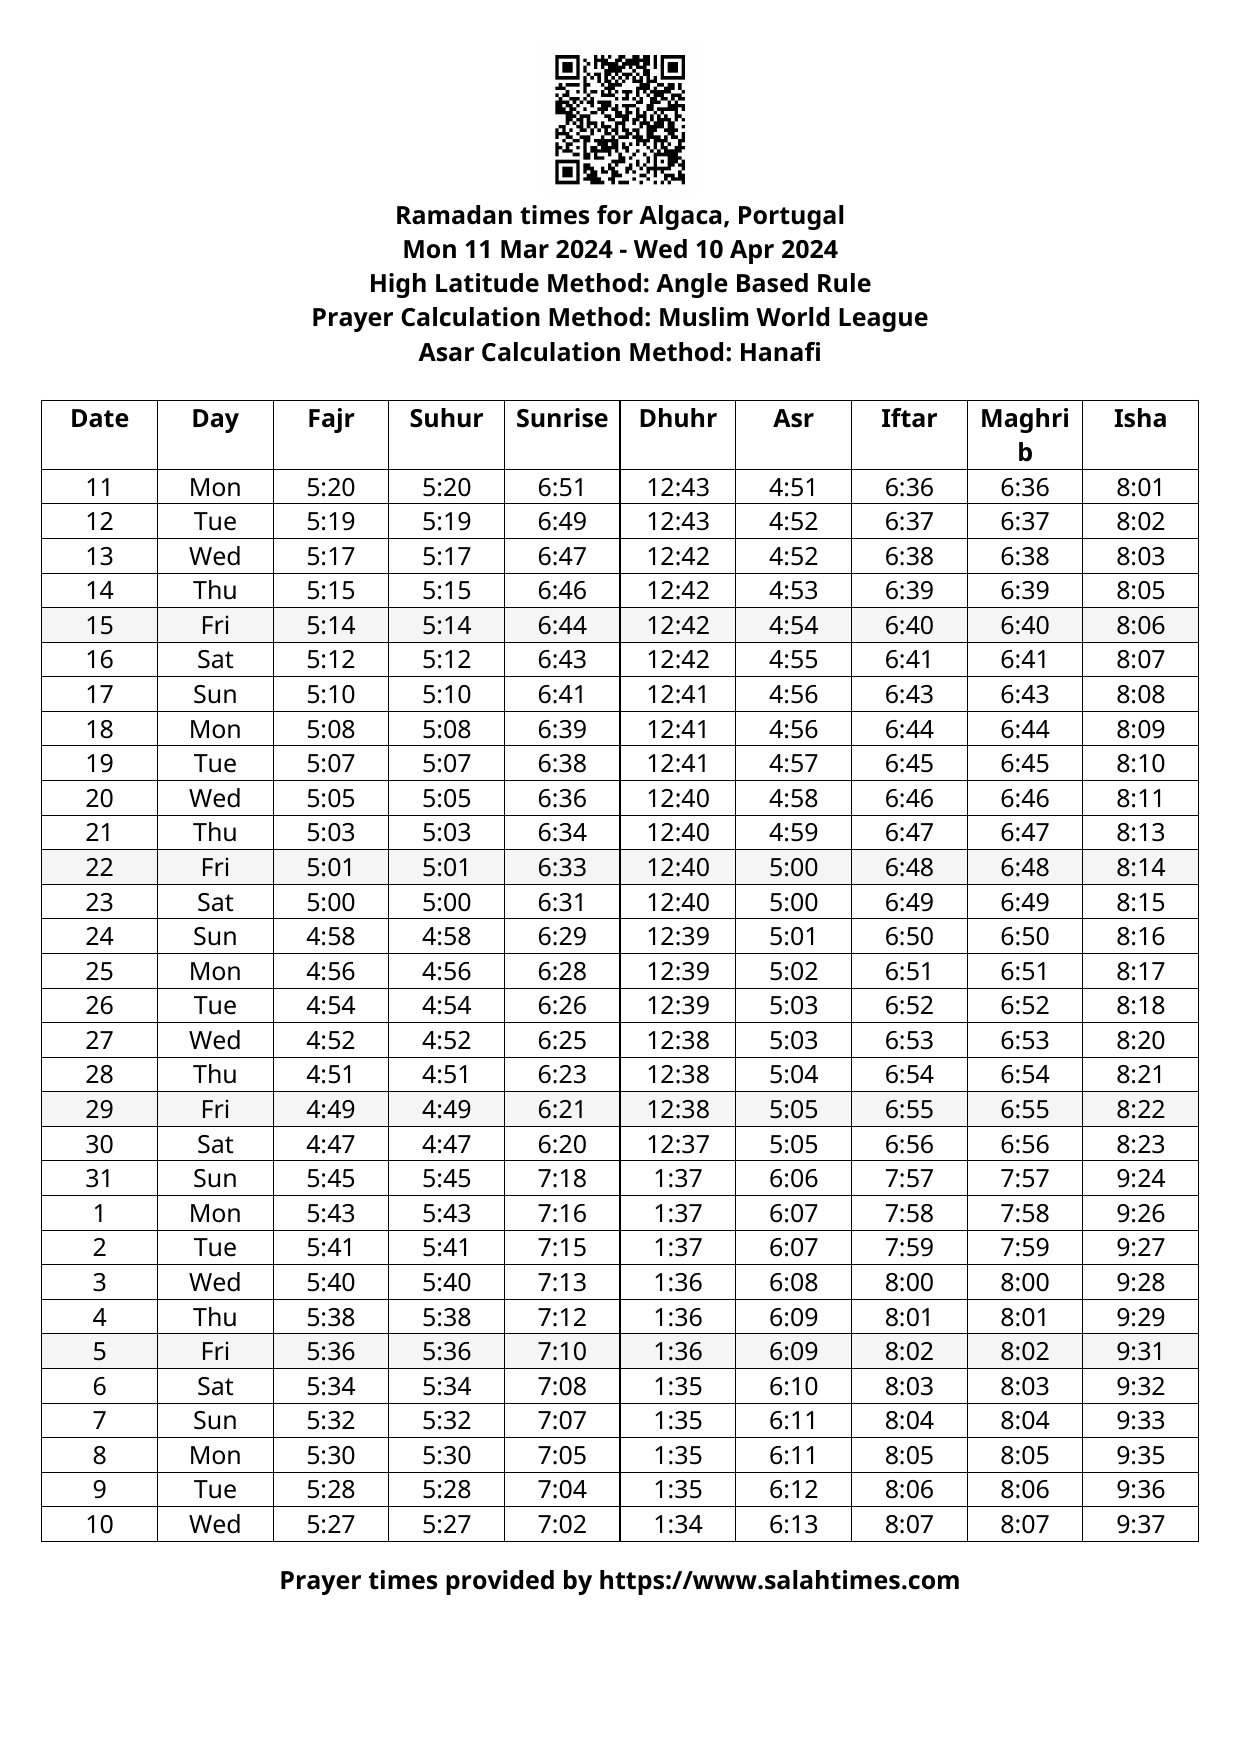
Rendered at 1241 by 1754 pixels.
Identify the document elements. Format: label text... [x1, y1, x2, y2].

table_cell 4:52 [736, 504, 851, 538]
table_header Fajr [274, 401, 388, 469]
table_cell Sat [158, 1369, 273, 1402]
table_cell 6:31 [505, 885, 619, 918]
table_header Maghrib [968, 401, 1082, 469]
table_cell 5:36 [274, 1334, 388, 1368]
table_cell 4 [42, 1300, 157, 1333]
table_cell 5:00 [736, 850, 851, 884]
table_cell 14 [42, 574, 157, 607]
table_cell 5:45 [274, 1161, 388, 1195]
table_cell 12:41 [621, 712, 735, 745]
table_cell 5:07 [274, 746, 388, 780]
table_cell 2 [42, 1231, 157, 1264]
table_cell 4:58 [274, 919, 388, 953]
table_cell 1:36 [621, 1334, 735, 1368]
table_cell 8:03 [852, 1369, 967, 1402]
table_cell 6:23 [505, 1058, 619, 1091]
table_header Sunrise [505, 401, 619, 469]
table_cell 7:12 [505, 1300, 619, 1333]
table_cell 4:56 [389, 954, 504, 987]
table_cell Tue [158, 1473, 273, 1506]
table_cell 4:49 [274, 1092, 388, 1126]
table_cell 5:03 [736, 1023, 851, 1057]
table_cell 1 [42, 1196, 157, 1229]
table_cell 18 [42, 712, 157, 745]
table_cell 6:46 [505, 574, 619, 607]
table_cell 12:38 [621, 1058, 735, 1091]
table_cell 4:57 [736, 746, 851, 780]
table_cell 12:37 [621, 1127, 735, 1160]
table_cell 5:05 [736, 1127, 851, 1160]
table_cell 6:38 [968, 539, 1082, 572]
table_cell 6:45 [968, 746, 1082, 780]
table_cell 6:55 [968, 1092, 1082, 1126]
table_cell 8:04 [968, 1404, 1082, 1437]
table_cell 5:34 [274, 1369, 388, 1402]
table_cell 6:51 [968, 954, 1082, 987]
table_cell 6 [42, 1369, 157, 1402]
table_cell 4:55 [736, 643, 851, 676]
table_cell 9:26 [1083, 1196, 1198, 1229]
table_cell Sun [158, 1404, 273, 1437]
table_cell 5:41 [389, 1231, 504, 1264]
table_cell 8:02 [1083, 504, 1198, 538]
table_cell 6:12 [736, 1473, 851, 1506]
table_cell 5:10 [274, 677, 388, 711]
table_cell 5:03 [736, 989, 851, 1022]
table_cell 9:36 [1083, 1473, 1198, 1506]
table_cell 6:38 [852, 539, 967, 572]
table_cell 7 [42, 1404, 157, 1437]
table_cell 6:36 [505, 781, 619, 814]
table_cell 6:21 [505, 1092, 619, 1126]
table_cell Sat [158, 643, 273, 676]
table_cell Wed [158, 539, 273, 572]
table_cell 6:43 [852, 677, 967, 711]
table_cell 5:08 [389, 712, 504, 745]
table_cell 5:05 [736, 1092, 851, 1126]
table_cell 6:51 [505, 470, 619, 503]
text Asar Calculation Method: Hanafi [42, 334, 1198, 368]
table_cell 4:52 [274, 1023, 388, 1057]
table_cell 12:41 [621, 746, 735, 780]
table_cell 6:37 [968, 504, 1082, 538]
table_cell 6:54 [852, 1058, 967, 1091]
table_cell 15 [42, 608, 157, 642]
table_cell 26 [42, 989, 157, 1022]
table_cell 8:16 [1083, 919, 1198, 953]
table_cell 6:41 [505, 677, 619, 711]
table_cell Sat [158, 1127, 273, 1160]
table_cell 6:44 [968, 712, 1082, 745]
table_cell 12:40 [621, 850, 735, 884]
table_cell 6:43 [968, 677, 1082, 711]
table_cell 6:26 [505, 989, 619, 1022]
table_cell 21 [42, 816, 157, 849]
table_cell 4:47 [274, 1127, 388, 1160]
table_cell 12 [42, 504, 157, 538]
table_cell 7:59 [852, 1231, 967, 1264]
table_cell 7:16 [505, 1196, 619, 1229]
table_cell Wed [158, 1265, 273, 1299]
table_cell 6:48 [968, 850, 1082, 884]
table_cell 6:53 [968, 1023, 1082, 1057]
table_cell 5:27 [389, 1507, 504, 1541]
table_cell 5:07 [389, 746, 504, 780]
table_cell 1:37 [621, 1196, 735, 1229]
table_cell 8:13 [1083, 816, 1198, 849]
table_cell 5:34 [389, 1369, 504, 1402]
table_cell 12:40 [621, 885, 735, 918]
table_cell 6:11 [736, 1438, 851, 1472]
table_cell 6:10 [736, 1369, 851, 1402]
table_cell 7:58 [968, 1196, 1082, 1229]
table_cell 6:39 [968, 574, 1082, 607]
table_cell 5:40 [274, 1265, 388, 1299]
table_cell 4:54 [736, 608, 851, 642]
table_cell 6:44 [505, 608, 619, 642]
table_header Day [158, 401, 273, 469]
table_cell Sun [158, 1161, 273, 1195]
table_header Isha [1083, 401, 1198, 469]
table_cell 6:52 [968, 989, 1082, 1022]
table_cell 9:35 [1083, 1438, 1198, 1472]
table_cell 9 [42, 1473, 157, 1506]
table_cell 5:40 [389, 1265, 504, 1299]
table_cell 4:56 [274, 954, 388, 987]
table_cell Wed [158, 1023, 273, 1057]
table_cell 6:54 [968, 1058, 1082, 1091]
table_cell 8:05 [1083, 574, 1198, 607]
table_cell 4:59 [736, 816, 851, 849]
table_cell 5:38 [274, 1300, 388, 1333]
table_cell 5:30 [389, 1438, 504, 1472]
table_cell Fri [158, 1092, 273, 1126]
table_cell Tue [158, 989, 273, 1022]
table_cell 5:20 [274, 470, 388, 503]
table_cell 7:57 [968, 1161, 1082, 1195]
table_cell 12:42 [621, 539, 735, 572]
table_cell 4:58 [389, 919, 504, 953]
table_cell 5:32 [274, 1404, 388, 1437]
table_cell 5:02 [736, 954, 851, 987]
table_cell 4:56 [736, 712, 851, 745]
table_cell 5 [42, 1334, 157, 1368]
table_cell 12:43 [621, 470, 735, 503]
table_cell Tue [158, 746, 273, 780]
table_cell 8:18 [1083, 989, 1198, 1022]
table_cell 8:11 [1083, 781, 1198, 814]
table_cell 5:19 [389, 504, 504, 538]
table_cell 6:47 [505, 539, 619, 572]
table_cell 6:45 [852, 746, 967, 780]
table_cell 8:14 [1083, 850, 1198, 884]
table_cell 1:35 [621, 1369, 735, 1402]
table_cell 6:50 [852, 919, 967, 953]
table_cell 16 [42, 643, 157, 676]
table_cell 6:34 [505, 816, 619, 849]
table_cell 7:07 [505, 1404, 619, 1437]
table_cell 5:12 [389, 643, 504, 676]
text Prayer Calculation Method: Muslim World League [42, 300, 1198, 334]
table_cell 6:56 [968, 1127, 1082, 1160]
table_cell 4:52 [736, 539, 851, 572]
table_cell 12:40 [621, 781, 735, 814]
table_cell 7:15 [505, 1231, 619, 1264]
table_cell Sun [158, 677, 273, 711]
table_cell 6:48 [852, 850, 967, 884]
table_cell 6:36 [968, 470, 1082, 503]
table_cell 13 [42, 539, 157, 572]
table_cell Sat [158, 885, 273, 918]
text Mon 11 Mar 2024 - Wed 10 Apr 2024 [42, 232, 1198, 266]
table_cell 4:52 [389, 1023, 504, 1057]
table_cell 4:56 [736, 677, 851, 711]
table_cell Mon [158, 470, 273, 503]
table_cell 5:43 [389, 1196, 504, 1229]
table_cell 5:14 [389, 608, 504, 642]
table_cell 11 [42, 470, 157, 503]
table_cell Fri [158, 850, 273, 884]
table_cell Tue [158, 504, 273, 538]
table_cell 5:05 [274, 781, 388, 814]
table_cell 9:29 [1083, 1300, 1198, 1333]
table_cell 27 [42, 1023, 157, 1057]
table_cell 5:27 [274, 1507, 388, 1541]
table_cell Thu [158, 1058, 273, 1091]
table_cell 12:41 [621, 677, 735, 711]
table_cell 8:01 [1083, 470, 1198, 503]
table_cell 8:07 [1083, 643, 1198, 676]
table_cell 12:40 [621, 816, 735, 849]
table_cell Thu [158, 574, 273, 607]
table_cell 8:01 [968, 1300, 1082, 1333]
table_cell 6:46 [852, 781, 967, 814]
table_cell 5:28 [274, 1473, 388, 1506]
table_cell 12:38 [621, 1023, 735, 1057]
table_cell 6:28 [505, 954, 619, 987]
table_cell 7:18 [505, 1161, 619, 1195]
table_cell 8:07 [852, 1507, 967, 1541]
table_cell 5:32 [389, 1404, 504, 1437]
table_cell 29 [42, 1092, 157, 1126]
table_cell 9:24 [1083, 1161, 1198, 1195]
table_cell 6:13 [736, 1507, 851, 1541]
table_cell 6:47 [968, 816, 1082, 849]
table_cell 5:00 [736, 885, 851, 918]
table_cell 9:33 [1083, 1404, 1198, 1437]
table_cell 8:15 [1083, 885, 1198, 918]
table_cell 5:00 [389, 885, 504, 918]
table_cell 8 [42, 1438, 157, 1472]
table_cell 6:40 [852, 608, 967, 642]
table_cell 23 [42, 885, 157, 918]
table_cell 6:33 [505, 850, 619, 884]
table_cell 31 [42, 1161, 157, 1195]
table_cell 6:38 [505, 746, 619, 780]
table_cell 8:03 [968, 1369, 1082, 1402]
table_cell 8:17 [1083, 954, 1198, 987]
table_cell 8:04 [852, 1404, 967, 1437]
table_cell 6:40 [968, 608, 1082, 642]
table_cell 6:11 [736, 1404, 851, 1437]
table_cell 5:17 [274, 539, 388, 572]
table_cell 7:59 [968, 1231, 1082, 1264]
table_cell 6:39 [505, 712, 619, 745]
table_cell 9:31 [1083, 1334, 1198, 1368]
table_cell 6:47 [852, 816, 967, 849]
table_cell 6:49 [852, 885, 967, 918]
table_cell 5:38 [389, 1300, 504, 1333]
table_cell 6:49 [968, 885, 1082, 918]
text High Latitude Method: Angle Based Rule [42, 266, 1198, 300]
table_cell 6:55 [852, 1092, 967, 1126]
table_cell 8:02 [968, 1334, 1082, 1368]
table_cell 5:01 [389, 850, 504, 884]
table_cell 6:44 [852, 712, 967, 745]
table_cell 5:12 [274, 643, 388, 676]
table_cell 5:17 [389, 539, 504, 572]
table_cell 9:32 [1083, 1369, 1198, 1402]
table_cell 6:08 [736, 1265, 851, 1299]
table_cell 8:05 [852, 1438, 967, 1472]
table_cell 8:06 [968, 1473, 1082, 1506]
table_cell 12:42 [621, 608, 735, 642]
table_cell Thu [158, 816, 273, 849]
table_cell 6:41 [968, 643, 1082, 676]
table_cell 6:53 [852, 1023, 967, 1057]
table_cell 5:01 [274, 850, 388, 884]
table_cell 8:00 [852, 1265, 967, 1299]
table_cell 25 [42, 954, 157, 987]
table_cell 9:27 [1083, 1231, 1198, 1264]
table_cell Tue [158, 1231, 273, 1264]
table_cell Mon [158, 1196, 273, 1229]
table_cell 4:54 [389, 989, 504, 1022]
table_cell 12:39 [621, 954, 735, 987]
table_cell 5:19 [274, 504, 388, 538]
table_cell 8:07 [968, 1507, 1082, 1541]
table_cell Mon [158, 712, 273, 745]
table_cell 6:07 [736, 1231, 851, 1264]
table_header Asr [736, 401, 851, 469]
table_cell 4:51 [274, 1058, 388, 1091]
table_cell 8:20 [1083, 1023, 1198, 1057]
table_cell 6:25 [505, 1023, 619, 1057]
table_cell 6:41 [852, 643, 967, 676]
table_cell 6:49 [505, 504, 619, 538]
table_cell 5:41 [274, 1231, 388, 1264]
table_cell 9:28 [1083, 1265, 1198, 1299]
table_header Date [42, 401, 157, 469]
table_cell 24 [42, 919, 157, 953]
picture [542, 41, 699, 198]
table_cell 5:15 [389, 574, 504, 607]
table_cell 1:35 [621, 1473, 735, 1506]
table_cell 6:39 [852, 574, 967, 607]
table_cell 7:58 [852, 1196, 967, 1229]
table_header Dhuhr [621, 401, 735, 469]
table_cell 8:05 [968, 1438, 1082, 1472]
table_cell 5:03 [274, 816, 388, 849]
table_cell 8:21 [1083, 1058, 1198, 1091]
table_cell 22 [42, 850, 157, 884]
table_cell 5:00 [274, 885, 388, 918]
table_cell 6:43 [505, 643, 619, 676]
table_cell Mon [158, 1438, 273, 1472]
table_cell 7:08 [505, 1369, 619, 1402]
table_cell 6:36 [852, 470, 967, 503]
table_header Iftar [852, 401, 967, 469]
table_cell 6:29 [505, 919, 619, 953]
table_cell 12:43 [621, 504, 735, 538]
table_cell 5:08 [274, 712, 388, 745]
table_header Suhur [389, 401, 504, 469]
table_cell 8:08 [1083, 677, 1198, 711]
table_cell 8:23 [1083, 1127, 1198, 1160]
table_cell 6:56 [852, 1127, 967, 1160]
table_cell 5:10 [389, 677, 504, 711]
table_cell Wed [158, 781, 273, 814]
table_cell 5:30 [274, 1438, 388, 1472]
table_cell 6:50 [968, 919, 1082, 953]
table_cell 10 [42, 1507, 157, 1541]
table_cell Fri [158, 608, 273, 642]
table_cell 12:39 [621, 919, 735, 953]
table_cell 5:20 [389, 470, 504, 503]
table_cell 5:01 [736, 919, 851, 953]
table_cell 1:35 [621, 1438, 735, 1472]
table_cell 7:57 [852, 1161, 967, 1195]
table_cell 8:22 [1083, 1092, 1198, 1126]
table_cell 19 [42, 746, 157, 780]
table_cell 12:42 [621, 643, 735, 676]
table_cell 8:00 [968, 1265, 1082, 1299]
table_cell 5:15 [274, 574, 388, 607]
table_cell 4:51 [389, 1058, 504, 1091]
table_cell 12:38 [621, 1092, 735, 1126]
table_cell 28 [42, 1058, 157, 1091]
table_cell 9:37 [1083, 1507, 1198, 1541]
table_cell 7:04 [505, 1473, 619, 1506]
table_cell 4:47 [389, 1127, 504, 1160]
table_cell 6:52 [852, 989, 967, 1022]
table_cell 6:46 [968, 781, 1082, 814]
table_cell 5:03 [389, 816, 504, 849]
table_cell 5:14 [274, 608, 388, 642]
table_cell 6:07 [736, 1196, 851, 1229]
table_cell 4:54 [274, 989, 388, 1022]
table_cell 6:37 [852, 504, 967, 538]
text Prayer times provided by https://www.salahtimes.com [42, 1563, 1198, 1597]
table_cell 7:13 [505, 1265, 619, 1299]
table_cell Thu [158, 1300, 273, 1333]
table_cell 4:58 [736, 781, 851, 814]
table_cell 5:05 [389, 781, 504, 814]
table_cell 8:10 [1083, 746, 1198, 780]
table_cell 1:35 [621, 1404, 735, 1437]
table_cell 20 [42, 781, 157, 814]
table_cell 8:09 [1083, 712, 1198, 745]
table_cell 5:04 [736, 1058, 851, 1091]
table_cell 1:34 [621, 1507, 735, 1541]
table_cell 30 [42, 1127, 157, 1160]
table_cell 7:02 [505, 1507, 619, 1541]
table_cell 1:36 [621, 1265, 735, 1299]
table_cell Fri [158, 1334, 273, 1368]
table_cell 8:01 [852, 1300, 967, 1333]
table_cell 6:09 [736, 1334, 851, 1368]
text Ramadan times for Algaca, Portugal [42, 198, 1198, 232]
table_cell 4:51 [736, 470, 851, 503]
table_cell 5:28 [389, 1473, 504, 1506]
table_cell 1:37 [621, 1231, 735, 1264]
table_cell 12:39 [621, 989, 735, 1022]
table_cell 7:05 [505, 1438, 619, 1472]
table_cell 7:10 [505, 1334, 619, 1368]
table_cell 8:06 [1083, 608, 1198, 642]
table_cell 8:02 [852, 1334, 967, 1368]
table_cell 6:06 [736, 1161, 851, 1195]
table_cell 8:03 [1083, 539, 1198, 572]
table_cell 17 [42, 677, 157, 711]
table_cell Wed [158, 1507, 273, 1541]
table_cell 8:06 [852, 1473, 967, 1506]
table_cell 1:36 [621, 1300, 735, 1333]
table_cell 3 [42, 1265, 157, 1299]
table_cell Mon [158, 954, 273, 987]
table_cell 6:51 [852, 954, 967, 987]
table_cell Sun [158, 919, 273, 953]
table_cell 5:45 [389, 1161, 504, 1195]
table_cell 6:20 [505, 1127, 619, 1160]
table_cell 4:53 [736, 574, 851, 607]
table_cell 5:43 [274, 1196, 388, 1229]
table_cell 12:42 [621, 574, 735, 607]
table_cell 6:09 [736, 1300, 851, 1333]
table_cell 1:37 [621, 1161, 735, 1195]
table_cell 4:49 [389, 1092, 504, 1126]
table_cell 5:36 [389, 1334, 504, 1368]
